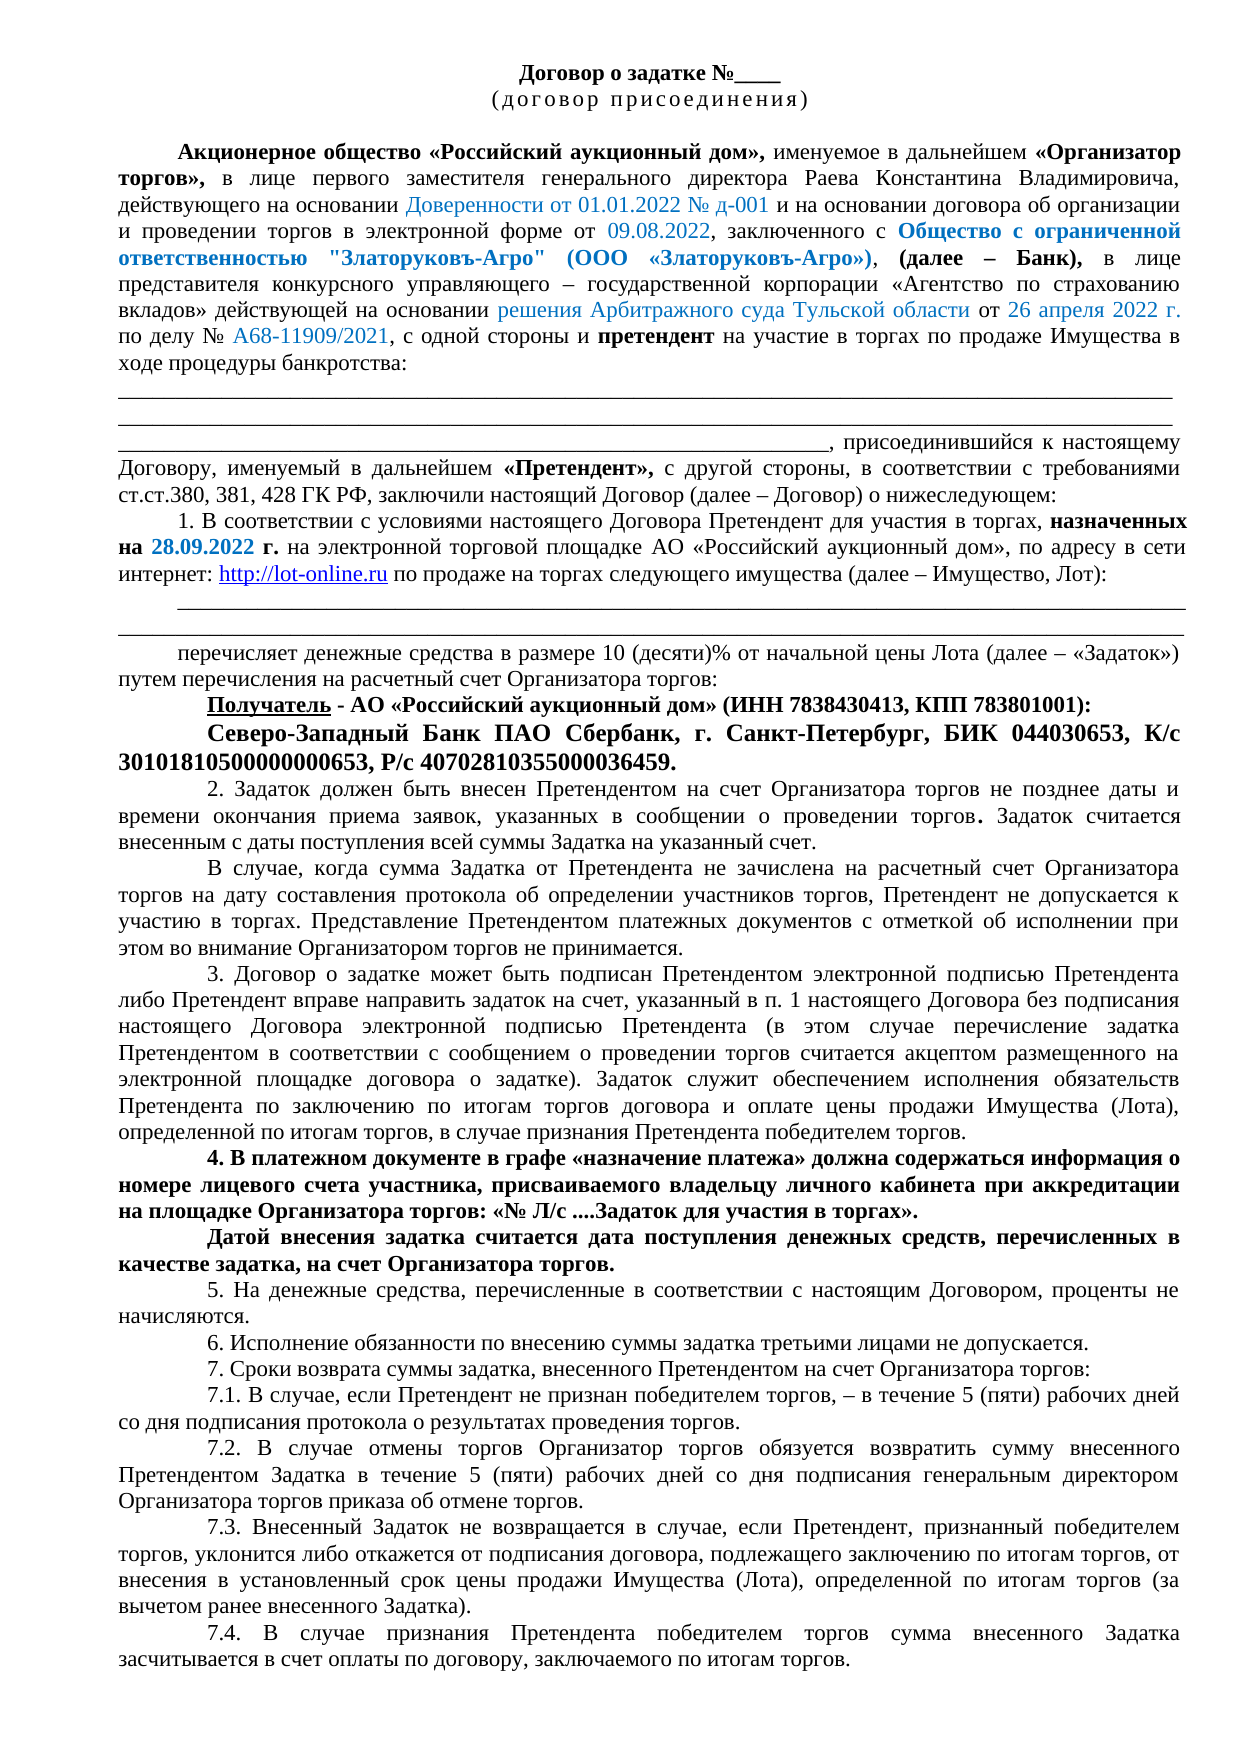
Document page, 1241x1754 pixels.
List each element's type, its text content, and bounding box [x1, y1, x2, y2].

text В случае, когда сумма Задатка от Претендента не зачислена на расчетный счет Организатора торгов на дату составления протокола об определении участников торгов, Претендент не допускается к участию в торгах. Представление Претендентом платежных документов с отметкой об исполнении при этом во внимание Организатором торгов не принимается. [118, 854, 1181, 960]
text _____________________________________________________________________________________________________________________________________________________________________________________ [118, 586, 1187, 639]
text 1. В соответствии с условиями настоящего Договора Претендент для участия в торгах, назначенных на 28.09.2022 г. на электронной торговой площадке АО «Российский аукционный дом», по адресу в сети интернет: http://lot-online.ru по продаже на торгах следующего имущества (далее – Имущество, Лот): [118, 507, 1187, 586]
text перечисляет денежные средства в размере 10 (десяти)% от начальной цены Лота (далее – «Задаток») путем перечисления на расчетный счет Организатора торгов: [118, 639, 1181, 692]
text ______________________________________________________________________________________________________________________________________________________________________________________________________________________________________________________, присоединившийся к настоящему Договору, именуемый в дальнейшем «Претендент», с другой стороны, в соответствии с требованиями ст.ст.380, 381, 428 ГК РФ, заключили настоящий Договор (далее – Договор) о нижеследующем: [118, 375, 1181, 507]
text Акционерное общество «Российский аукционный дом», именуемое в дальнейшем «Организатор торгов», в лице первого заместителя генерального директора Раева Константина Владимировича, действующего на основании Доверенности от 01.01.2022 № д-001 и на основании договора об организации и проведении торгов в электронной форме от 09.08.2022, заключенного с Общество с ограниченной ответственностью "Златоруковъ-Агро" (ООО «Златоруковъ-Агро»), (далее – Банк), в лице представителя конкурсного управляющего – государственной корпорации «Агентство по страхованию вкладов» действующей на основании решения Арбитражного суда Тульской области от 26 апреля 2022 г. по делу № А68-11909/2021, с одной стороны и претендент на участие в торгах по продаже Имущества в ходе процедуры банкротства: [118, 138, 1181, 375]
text Получатель - АО «Российский аукционный дом» (ИНН 7838430413, КПП 783801001): [118, 692, 1181, 718]
text 7.3. Внесенный Задаток не возвращается в случае, если Претендент, признанный победителем торгов, уклонится либо откажется от подписания договора, подлежащего заключению по итогам торгов, от внесения в установленный срок цены продажи Имущества (Лота), определенной по итогам торгов (за вычетом ранее внесенного Задатка). [118, 1513, 1181, 1619]
text Датой внесения задатка считается дата поступления денежных средств, перечисленных в качестве задатка, на счет Организатора торгов. [118, 1223, 1181, 1276]
text 7.1. В случае, если Претендент не признан победителем торгов, – в течение 5 (пяти) рабочих дней со дня подписания протокола о результатах проведения торгов. [118, 1382, 1181, 1434]
text 7.4. В случае признания Претендента победителем торгов сумма внесенного Задатка засчитывается в счет оплаты по договору, заключаемого по итогам торгов. [118, 1619, 1181, 1671]
text 3. Договор о задатке может быть подписан Претендентом электронной подписью Претендента либо Претендент вправе направить задаток на счет, указанный в п. 1 настоящего Договора без подписания настоящего Договора электронной подписью Претендента (в этом случае перечисление задатка Претендентом в соответствии с сообщением о проведении торгов считается акцептом размещенного на электронной площадке договора о задатке). Задаток служит обеспечением исполнения обязательств Претендента по заключению по итогам торгов договора и оплате цены продажи Имущества (Лота), определенной по итогам торгов, в случае признания Претендента победителем торгов. [118, 960, 1181, 1144]
text 7. Сроки возврата суммы задатка, внесенного Претендентом на счет Организатора торгов: [118, 1355, 1181, 1382]
text 7.2. В случае отмены торгов Организатор торгов обязуется возвратить сумму внесенного Претендентом Задатка в течение 5 (пяти) рабочих дней со дня подписания генеральным директором Организатора торгов приказа об отмене торгов. [118, 1434, 1181, 1513]
text Северо-Западный Банк ПАО Сбербанк, г. Санкт-Петербург, БИК 044030653, К/с 30101810500000000653, Р/с 40702810355000036459. [118, 718, 1181, 775]
title Договор о задатке №____ [118, 59, 1181, 85]
text 2. Задаток должен быть внесен Претендентом на счет Организатора торгов не позднее даты и времени окончания приема заявок, указанных в сообщении о проведении торгов. Задаток считается внесенным с даты поступления всей суммы Задатка на указанный счет. [118, 775, 1181, 854]
text 4. В платежном документе в графе «назначение платежа» должна содержаться информация о номере лицевого счета участника, присваиваемого владельцу личного кабинета при аккредитации на площадке Организатора торгов: «№ Л/с ....Задаток для участия в торгах». [118, 1144, 1181, 1223]
text 5. На денежные средства, перечисленные в соответствии с настоящим Договором, проценты не начисляются. [118, 1276, 1181, 1329]
title (договор присоединения) [118, 85, 1181, 112]
text 6. Исполнение обязанности по внесению суммы задатка третьими лицами не допускается. [118, 1329, 1181, 1355]
